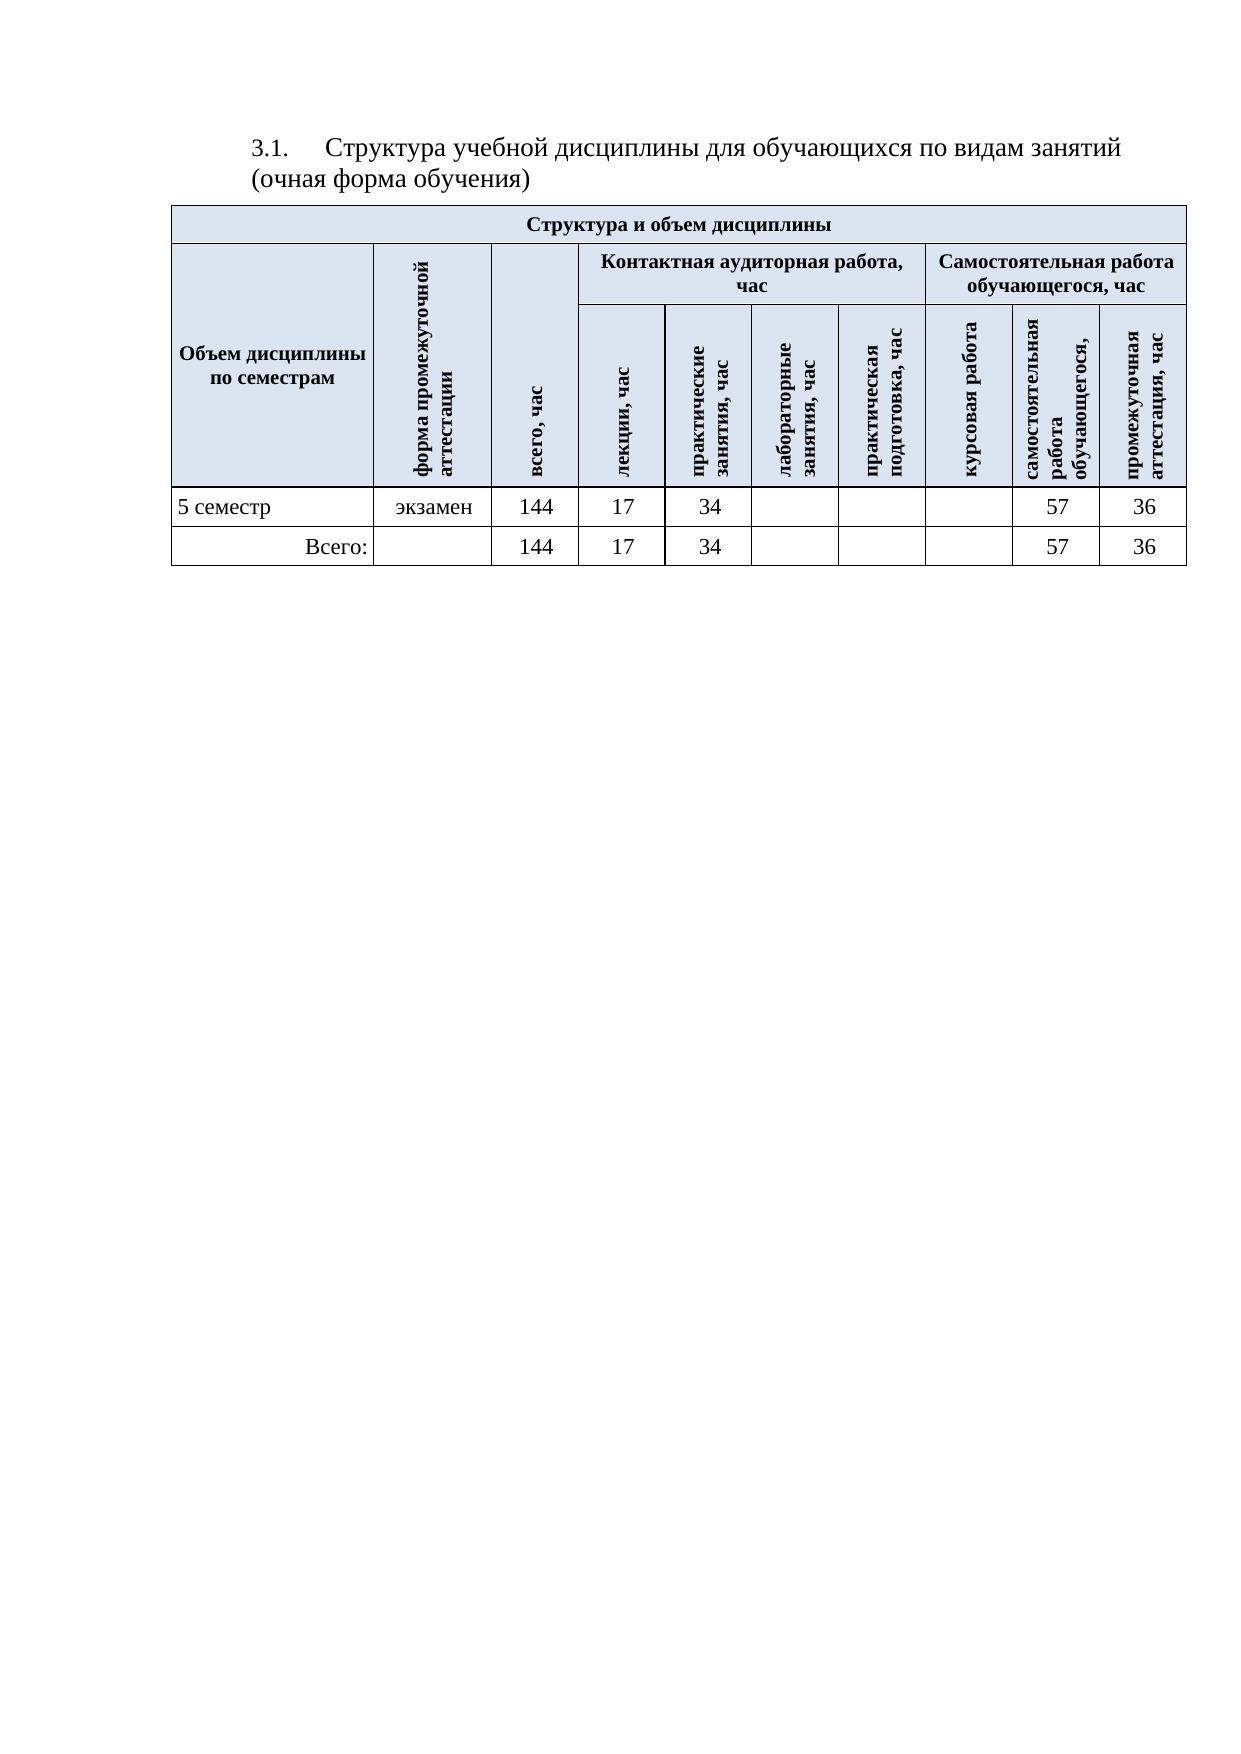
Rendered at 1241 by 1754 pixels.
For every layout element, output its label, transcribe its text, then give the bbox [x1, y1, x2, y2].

table_cell Объем дисциплины по семестрам [172, 244, 373, 486]
table_cell 34 [666, 488, 751, 526]
table_cell лекции, час [579, 305, 664, 486]
table_cell Самостоятельная работа обучающегося, час [926, 244, 1186, 303]
subtitle Структура учебной дисциплины для обучающихся по видам занятий (очная форма обучения) [251, 131, 1181, 193]
table_cell [752, 527, 838, 565]
table_cell 57 [1013, 527, 1099, 565]
table_cell курсовая работа [926, 305, 1012, 486]
table_cell форма промежуточной аттестации [374, 244, 491, 486]
table_cell 144 [492, 527, 578, 565]
table_cell [926, 527, 1012, 565]
table_cell 57 [1013, 488, 1099, 526]
table_cell [752, 488, 838, 526]
table_cell [926, 488, 1012, 526]
table_cell 17 [579, 488, 664, 526]
table_cell 17 [579, 527, 664, 565]
table_cell 34 [666, 527, 751, 565]
table_cell практическая подготовка, час [839, 305, 925, 486]
table_cell [839, 488, 925, 526]
table_cell всего, час [492, 244, 578, 486]
table_cell самостоятельная работа обучающегося, час [1013, 305, 1099, 486]
table_cell [839, 527, 925, 565]
table_header Структура и объем дисциплины [172, 206, 1186, 242]
table_cell [374, 527, 491, 565]
table_cell лабораторные занятия, час [752, 305, 838, 486]
table_cell 144 [492, 488, 578, 526]
table_cell 5 семестр [172, 488, 373, 526]
table_cell экзамен [374, 488, 491, 526]
table_cell 36 [1100, 488, 1186, 526]
table_cell промежуточная аттестация, час [1100, 305, 1186, 486]
table_cell 36 [1100, 527, 1186, 565]
table_cell практические занятия, час [666, 305, 751, 486]
table_cell Контактная аудиторная работа, час [579, 244, 925, 303]
table_cell Всего: [172, 527, 373, 565]
